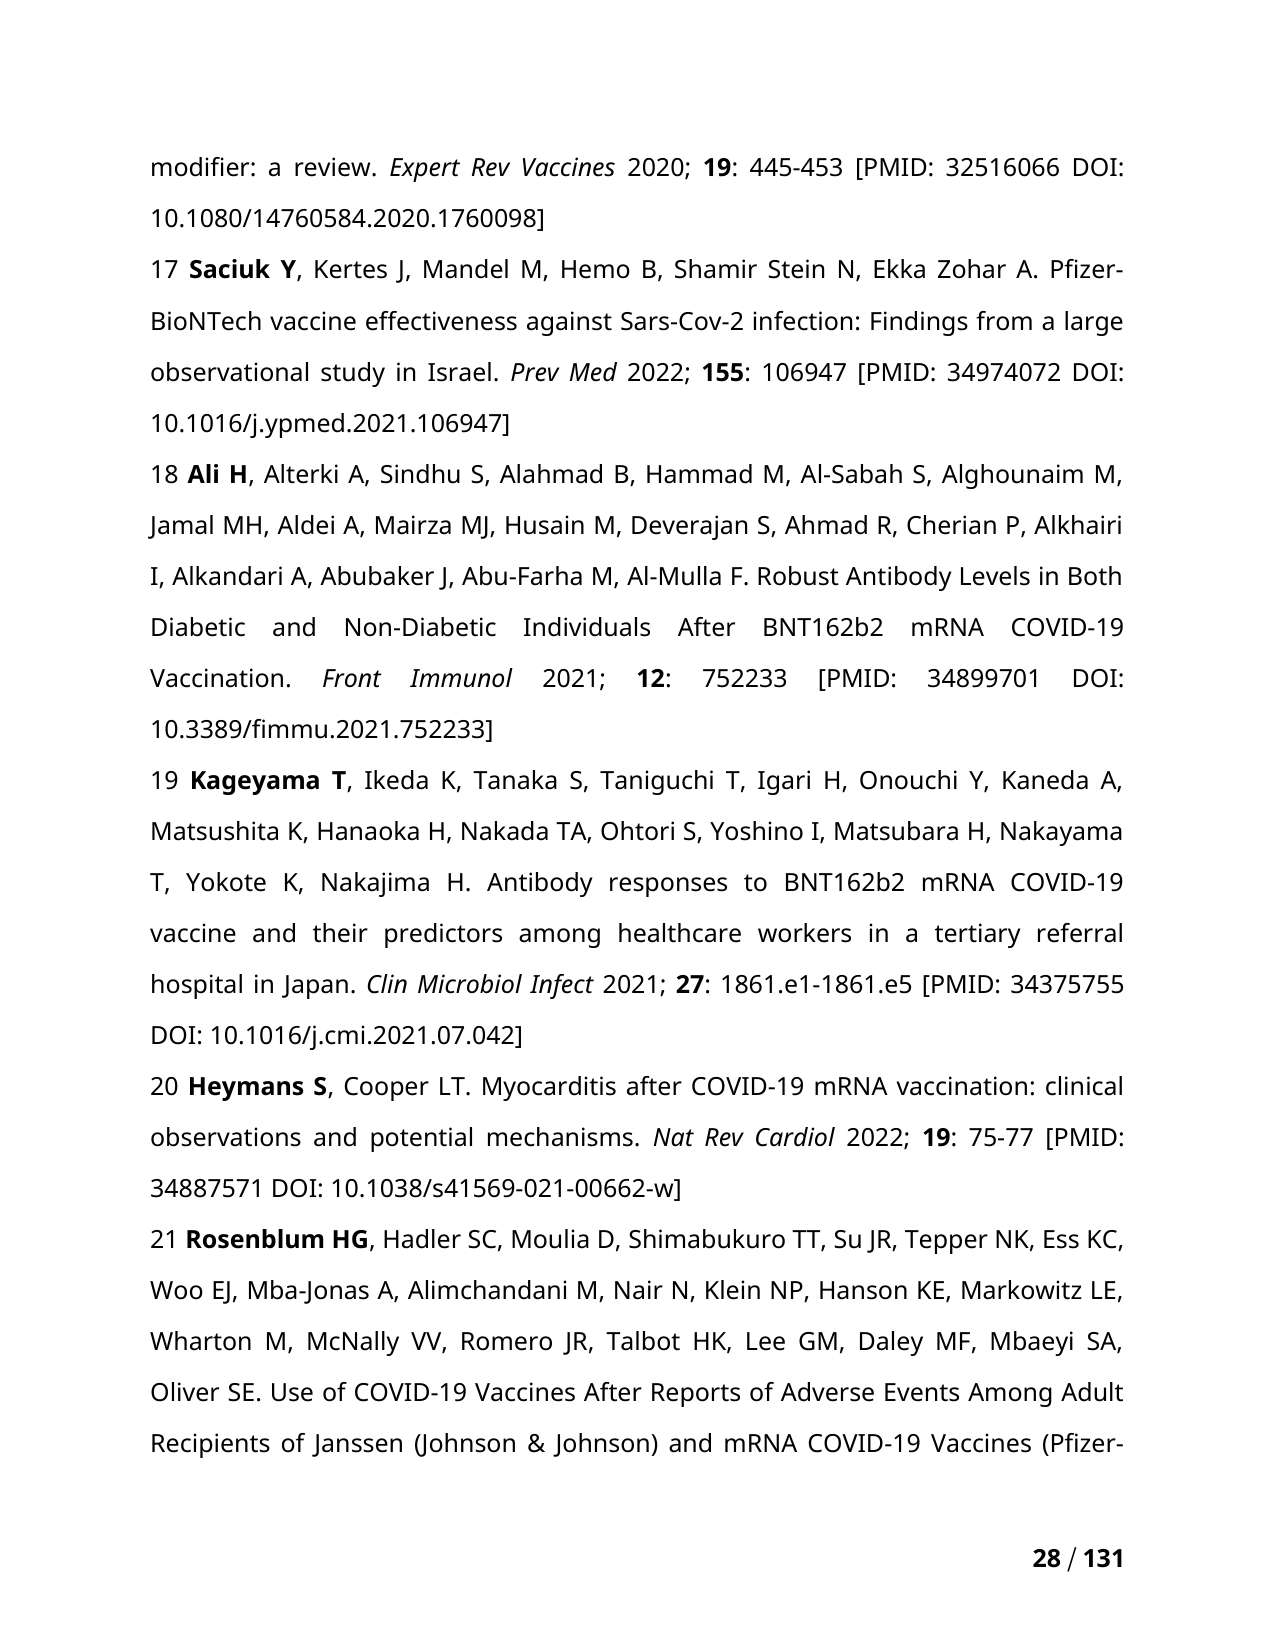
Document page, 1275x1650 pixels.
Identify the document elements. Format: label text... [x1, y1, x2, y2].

text 18 Ali H, Alterki A, Sindhu S, Alahmad B, Hammad M, Al-Sabah S, Alghounaim M, Jamal MH, Aldei A, Mairza MJ, Husain M, Deverajan S, Ahmad R, Cherian P, Alkhairi I, Alkandari A, Abubaker J, Abu-Farha M, Al-Mulla F. Robust Antibody Levels in Both Diabetic and Non-Diabetic Individuals After BNT162b2 mRNA COVID-19 Vaccination. Front Immunol 2021; 12: 752233 [PMID: 34899701 DOI: 10.3389/fimmu.2021.752233] [150, 456, 1125, 746]
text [150, 1222, 1125, 1460]
text 20 Heymans S, Cooper LT. Myocarditis after COVID-19 mRNA vaccination: clinical observations and potential mechanisms. Nat Rev Cardiol 2022; 19: 75-77 [PMID: 34887571 DOI: 10.1038/s41569-021-00662-w] [150, 1069, 1125, 1205]
text 19 Kageyama T, Ikeda K, Tanaka S, Taniguchi T, Igari H, Onouchi Y, Kaneda A, Matsushita K, Hanaoka H, Nakada TA, Ohtori S, Yoshino I, Matsubara H, Nakayama T, Yokote K, Nakajima H. Antibody responses to BNT162b2 mRNA COVID-19 vaccine and their predictors among healthcare workers in a tertiary referral hospital in Japan. Clin Microbiol Infect 2021; 27: 1861.e1-1861.e5 [PMID: 34375755 DOI: 10.1016/j.cmi.2021.07.042] [150, 762, 1125, 1052]
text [150, 150, 1125, 235]
text 17 Saciuk Y, Kertes J, Mandel M, Hemo B, Shamir Stein N, Ekka Zohar A. Pfizer-BioNTech vaccine effectiveness against Sars-Cov-2 infection: Findings from a large observational study in Israel. Prev Med 2022; 155: 106947 [PMID: 34974072 DOI: 10.1016/j.ypmed.2021.106947] [150, 252, 1125, 439]
